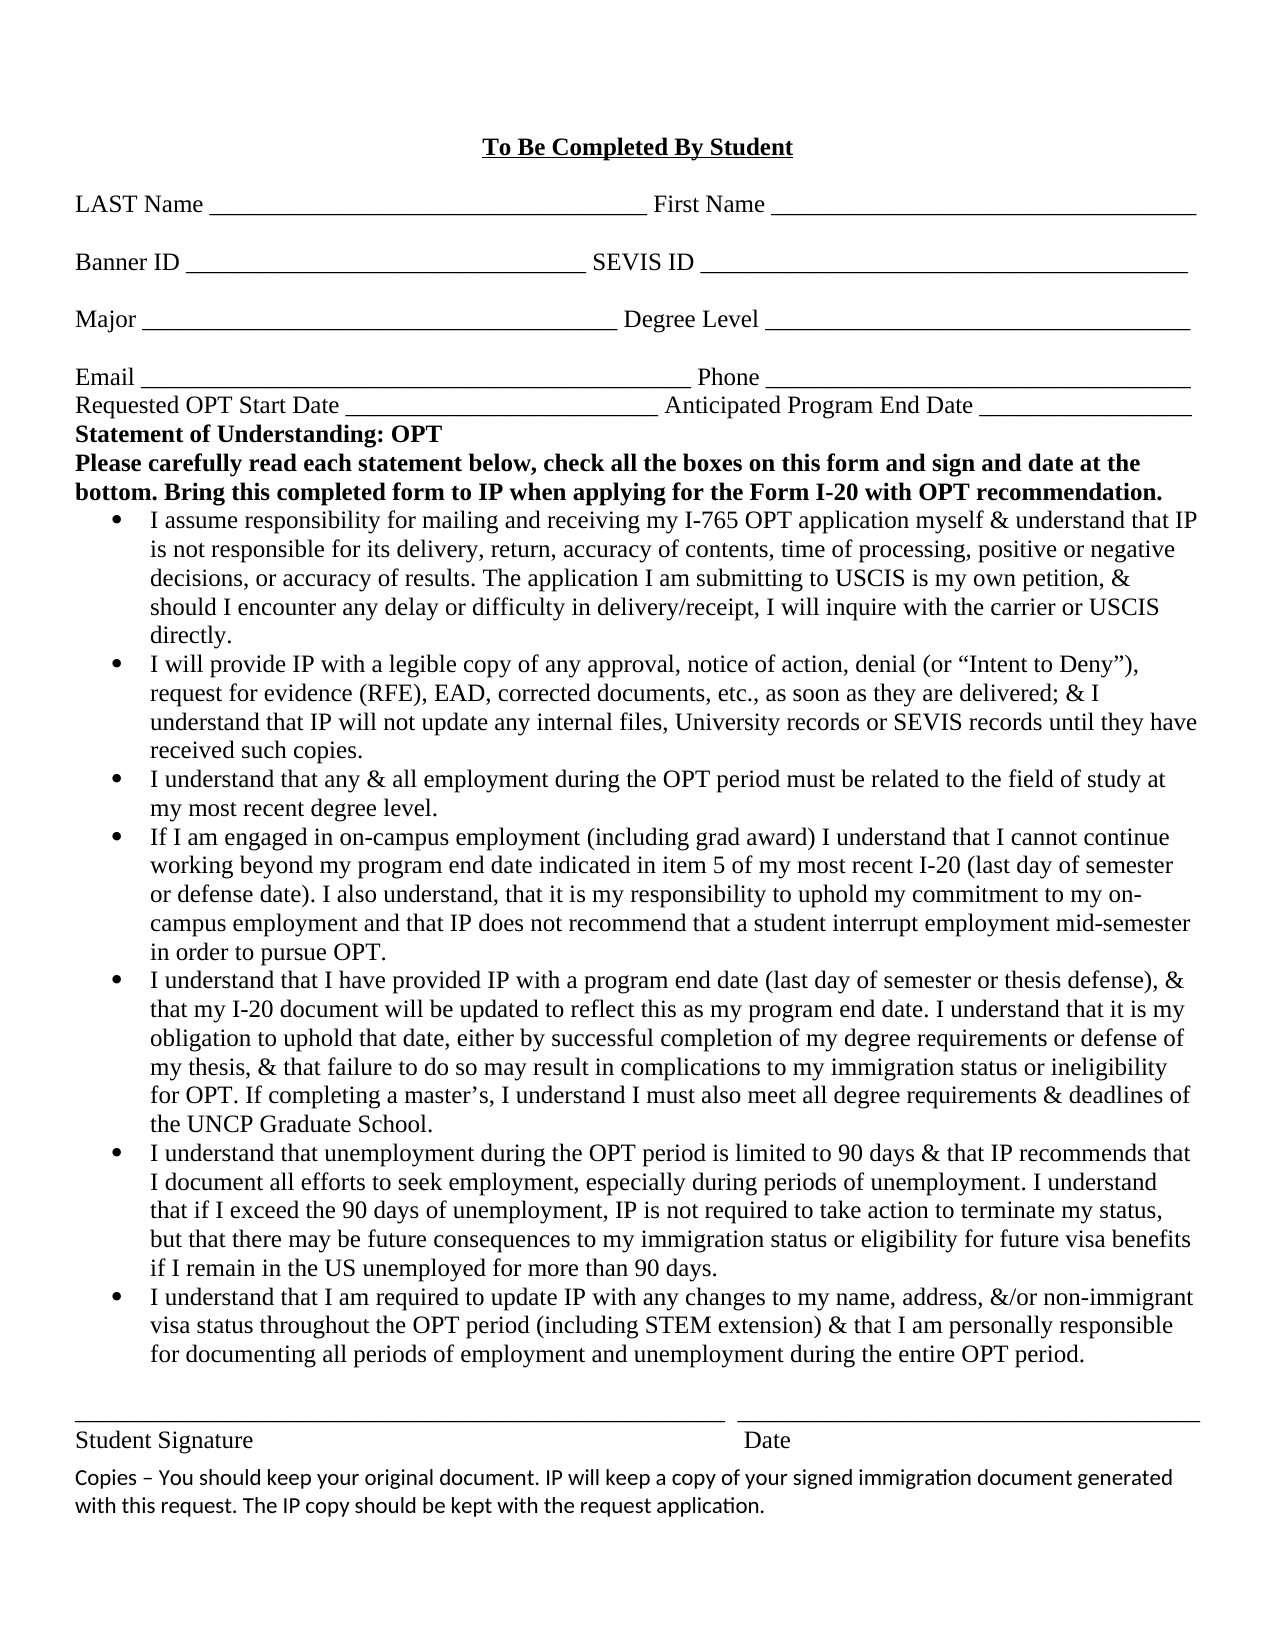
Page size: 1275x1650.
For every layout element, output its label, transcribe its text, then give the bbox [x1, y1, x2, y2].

list I understand that I have provided IP with a program end date (last day of semester or thesis defense), & that my I-20 document will be updated to reflect this as my program end date. I understand that it is my obligation to uphold that date, either by successful completion of my degree requirements or defense of my thesis, & that failure to do so may result in complications to my immigration status or ineligibility for OPT. If completing a master’s, I understand I must also meet all degree requirements & deadlines of the UNCP Graduate School. [112, 966, 1200, 1138]
list I will provide IP with a legible copy of any approval, notice of action, denial (or “Intent to Deny”), request for evidence (RFE), EAD, corrected documents, etc., as soon as they are delivered; & I understand that IP will not update any internal files, University records or SEVIS records until they have received such copies. [112, 649, 1200, 764]
text Email ____________________________________________ Phone __________________________________ [75, 362, 1200, 391]
text Please carefully read each statement below, check all the boxes on this form and sign and date at the bottom. Bring this completed form to IP when applying for the Form I-20 with OPT recommendation. [75, 448, 1200, 506]
text Statement of Understanding: OPT [75, 419, 1200, 448]
list I understand that any & all employment during the OPT period must be related to the field of study at my most recent degree level. [112, 764, 1200, 822]
text To Be Completed By Student [75, 132, 1200, 161]
list I understand that I am required to update IP with any changes to my name, address, &/or non-immigrant visa status throughout the OPT period (including STEM extension) & that I am personally responsible for documenting all periods of employment and unemployment during the entire OPT period. [112, 1282, 1200, 1368]
list If I am engaged in on-campus employment (including grad award) I understand that I cannot continue working beyond my program end date indicated in item 5 of my most recent I-20 (last day of semester or defense date). I also understand, that it is my responsibility to uphold my commitment to my on-campus employment and that IP does not recommend that a student interrupt employment mid-semester in order to pursue OPT. [112, 822, 1200, 966]
text Major ______________________________________ Degree Level __________________________________ [75, 304, 1200, 333]
text Banner ID ________________________________ SEVIS ID _______________________________________ [75, 247, 1200, 276]
text Requested OPT Start Date _________________________ Anticipated Program End Date _________________ [75, 391, 1200, 419]
list I understand that unemployment during the OPT period is limited to 90 days & that IP recommends that I document all efforts to seek employment, especially during periods of unemployment. I understand that if I exceed the 90 days of unemployment, IP is not required to take action to terminate my status, but that there may be future consequences to my immigration status or eligibility for future visa benefits if I remain in the US unemployed for more than 90 days. [112, 1138, 1200, 1282]
list I assume responsibility for mailing and receiving my I-765 OPT application myself & understand that IP is not responsible for its delivery, return, accuracy of contents, time of processing, positive or negative decisions, or accuracy of results. The application I am submitting to USCIS is my own petition, & should I encounter any delay or difficulty in delivery/receipt, I will inquire with the carrier or USCIS directly. [112, 506, 1200, 649]
text LAST Name ___________________________________ First Name __________________________________ [75, 189, 1200, 218]
text ____________________________________________________ _____________________________________ Student Signature Date [75, 1396, 1200, 1453]
